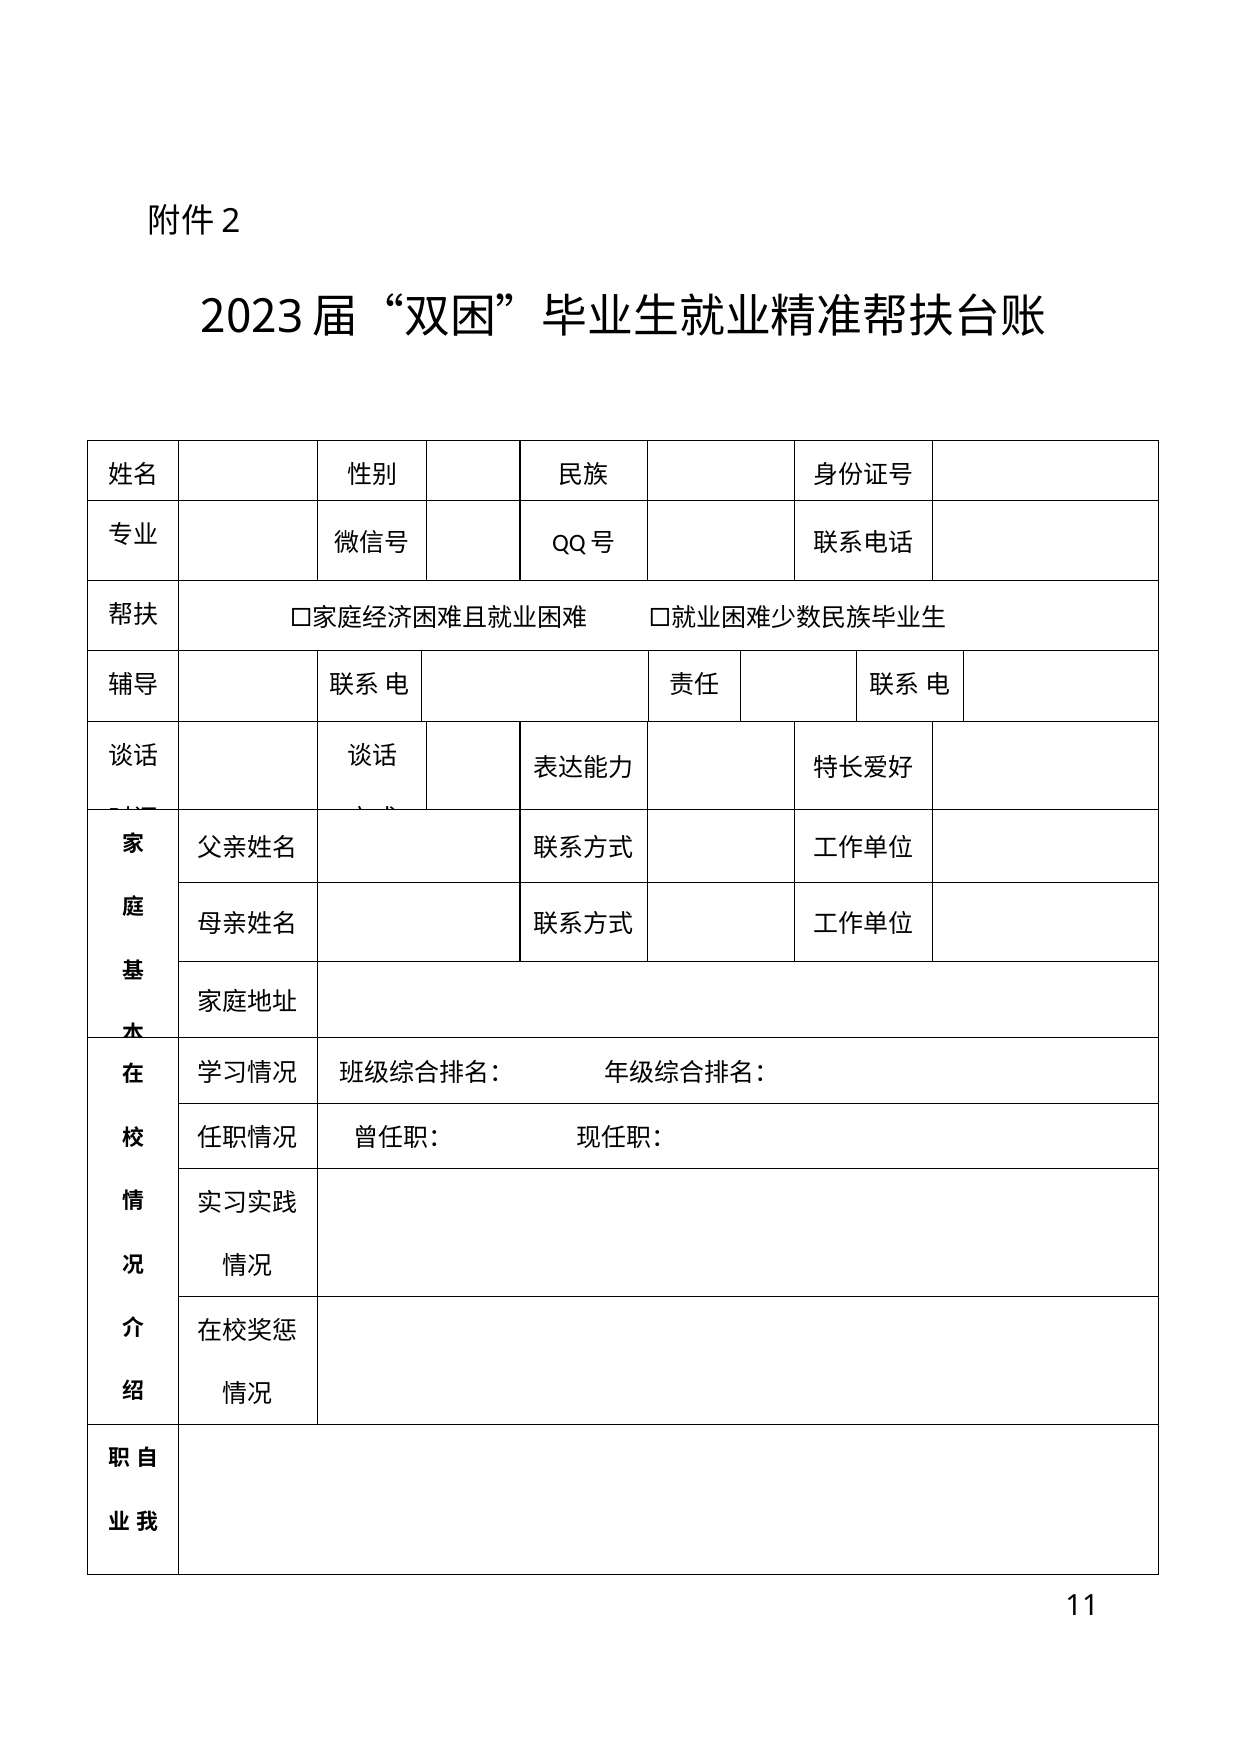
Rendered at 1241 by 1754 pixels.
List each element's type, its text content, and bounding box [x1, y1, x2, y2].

table_cell 帮扶类型 [88, 581, 178, 650]
table_cell [933, 810, 1158, 882]
table_cell [648, 810, 794, 882]
table_cell [933, 501, 1158, 579]
text 附件2 [148, 186, 1098, 249]
table_cell 联系方式 [521, 810, 647, 882]
table_cell 谈话 方式 [318, 722, 426, 809]
table_cell 专业 班级 [88, 501, 178, 579]
table_header [648, 441, 794, 500]
text 2023届“双困”毕业生就业精准帮扶台账 [148, 249, 1098, 376]
table_cell 表达能力 [521, 722, 647, 809]
table_cell [179, 1425, 1158, 1574]
table_header 民族 [521, 441, 647, 500]
table_cell [179, 501, 317, 579]
table_cell [427, 501, 519, 579]
table_header 姓名 [88, 441, 178, 500]
table_cell 联系电话 [795, 501, 932, 579]
table_cell [648, 722, 794, 809]
table_cell 母亲姓名 [179, 883, 317, 961]
table_cell [933, 722, 1158, 809]
table_header [179, 441, 317, 500]
table_cell [318, 962, 1158, 1037]
table_cell 在 校 情 况 介 绍 [88, 1038, 178, 1423]
table_cell [318, 883, 519, 961]
table_cell [741, 651, 856, 721]
table_cell 父亲姓名 [179, 810, 317, 882]
table_cell [179, 651, 317, 721]
table_cell [318, 1297, 1158, 1423]
table_cell QQ号 [521, 501, 647, 579]
table_cell [427, 722, 519, 809]
table_header 身份证号码 [795, 441, 932, 500]
table_cell [648, 883, 794, 961]
table_header [427, 441, 519, 500]
table_cell 家庭经济困难且就业困难 就业困难少数民族毕业生 [179, 581, 1158, 650]
table_cell [422, 651, 648, 721]
table_cell 联系 电话 [318, 651, 421, 721]
table_cell [933, 883, 1158, 961]
table_cell 微信号 [318, 501, 426, 579]
table_cell 任职情况 [179, 1104, 317, 1168]
table_cell 实习实践情况 [179, 1169, 317, 1296]
table_cell [318, 1169, 1158, 1296]
table_cell 谈话时间 [88, 722, 178, 809]
table_cell 在校奖惩情况 [179, 1297, 317, 1423]
table_cell [648, 501, 794, 579]
table_cell 工作单位 [795, 883, 932, 961]
table_cell 家 庭 基 本 情 况 [88, 810, 178, 1037]
table_cell 工作单位 [795, 810, 932, 882]
table_cell 学习情况 [179, 1038, 317, 1103]
table_cell [318, 810, 519, 882]
table_cell 家庭地址 [179, 962, 317, 1037]
table_cell 联系 电话 [857, 651, 963, 721]
table_cell 特长爱好 [795, 722, 932, 809]
table_cell 职自业我能评力价 [88, 1425, 178, 1574]
table_cell 责任领导 [649, 651, 740, 721]
table_cell 曾任职： 现任职： [318, 1104, 1158, 1168]
table_cell 联系方式 [521, 883, 647, 961]
table_header 性别 [318, 441, 426, 500]
table_cell [179, 722, 317, 809]
table_cell 班级综合排名： 年级综合排名： [318, 1038, 1158, 1103]
table_cell 辅导员 [88, 651, 178, 721]
table_header [933, 441, 1158, 500]
table_cell [964, 651, 1158, 721]
